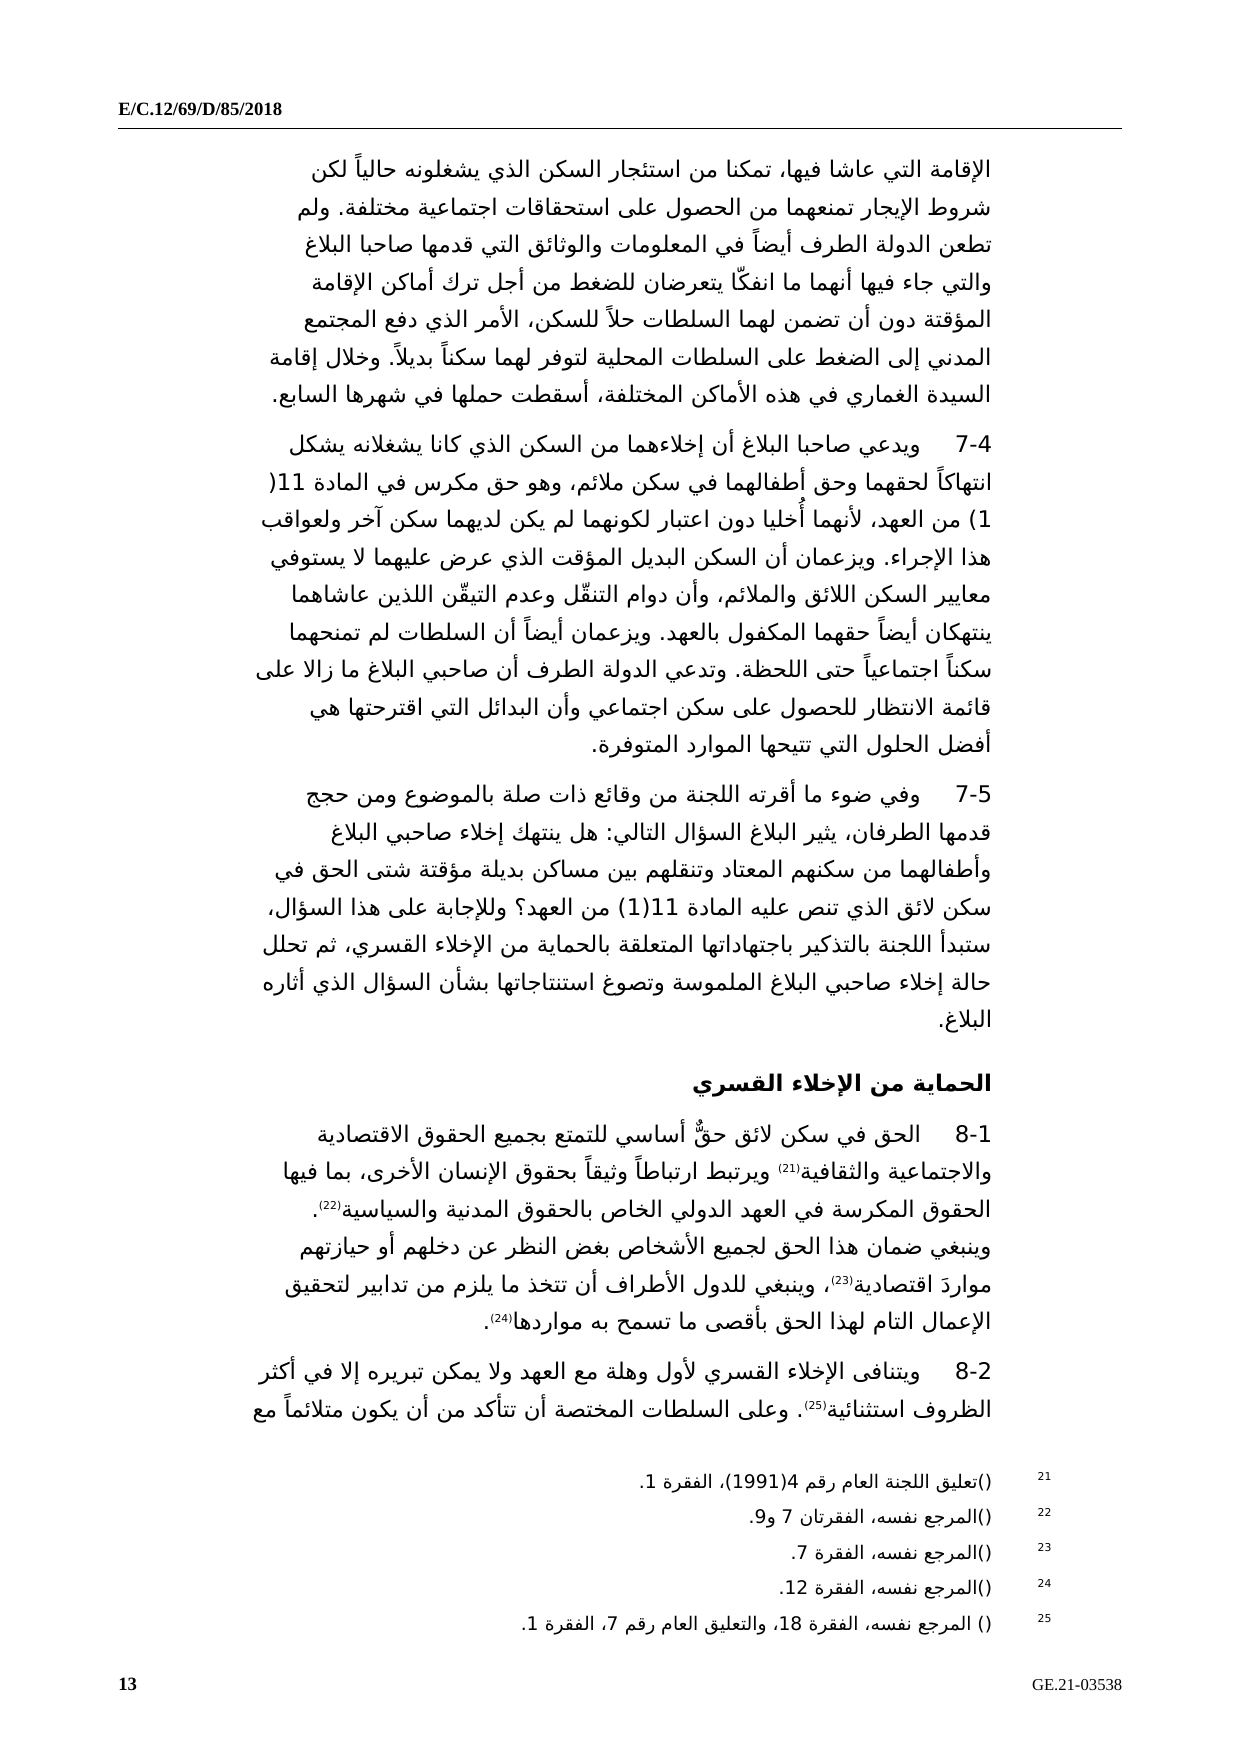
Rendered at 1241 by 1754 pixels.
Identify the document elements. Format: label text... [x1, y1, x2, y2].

text الحماية من الإخلاء القسري [248, 1060, 1122, 1100]
text 7-4 ويدعي صاحبا البلاغ أن إخلاءهما من السكن الذي كانا يشغلانه يشكل انتهاكاً لحقهما وحق أطفالهما في سكن ملائم، وهو حق مكرس في المادة 11(1) من العهد، لأنهما أُخليا دون اعتبار لكونهما لم يكن لديهما سكن آخر ولعواقب هذا الإجراء. ويزعمان أن السكن البديل المؤقت الذي عرض عليهما لا يستوفي معايير السكن اللائق والملائم، وأن دوام التنقّل وعدم التيقّن اللذين عاشاهما ينتهكان أيضاً حقهما المكفول بالعهد. ويزعمان أيضاً أن السلطات لم تمنحهما سكناً اجتماعياً حتى اللحظة. وتدعي الدولة الطرف أن صاحبي البلاغ ما زالا على قائمة الانتظار للحصول على سكن اجتماعي وأن البدائل التي اقترحتها هي أفضل الحلول التي تتيحها الموارد المتوفرة. [248, 423, 992, 760]
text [248, 1350, 992, 1425]
text 8-1 الحق في سكن لائق حقٌّ أساسي للتمتع بجميع الحقوق الاقتصادية والاجتماعية والثقافية() ويرتبط ارتباطاً وثيقاً بحقوق الإنسان الأخرى، بما فيها الحقوق المكرسة في العهد الدولي الخاص بالحقوق المدنية والسياسية(). وينبغي ضمان هذا الحق لجميع الأشخاص بغض النظر عن دخلهم أو حيازتهم مواردَ اقتصادية()، وينبغي للدول الأطراف أن تتخذ ما يلزم من تدابير لتحقيق الإعمال التام لهذا الحق بأقصى ما تسمح به مواردها(). [248, 1112, 992, 1337]
text 7-5 وفي ضوء ما أقرته اللجنة من وقائع ذات صلة بالموضوع ومن حجج قدمها الطرفان، يثير البلاغ السؤال التالي: هل ينتهك إخلاء صاحبي البلاغ وأطفالهما من سكنهم المعتاد وتنقلهم بين مساكن بديلة مؤقتة شتى الحق في سكن لائق الذي تنص عليه المادة 11(1) من العهد؟ وللإجابة على هذا السؤال، ستبدأ اللجنة بالتذكير باجتهاداتها المتعلقة بالحماية من الإخلاء القسري، ثم تحلل حالة إخلاء صاحبي البلاغ الملموسة وتصوغ استنتاجاتها بشأن السؤال الذي أثاره البلاغ. [248, 773, 992, 1035]
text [248, 148, 992, 410]
